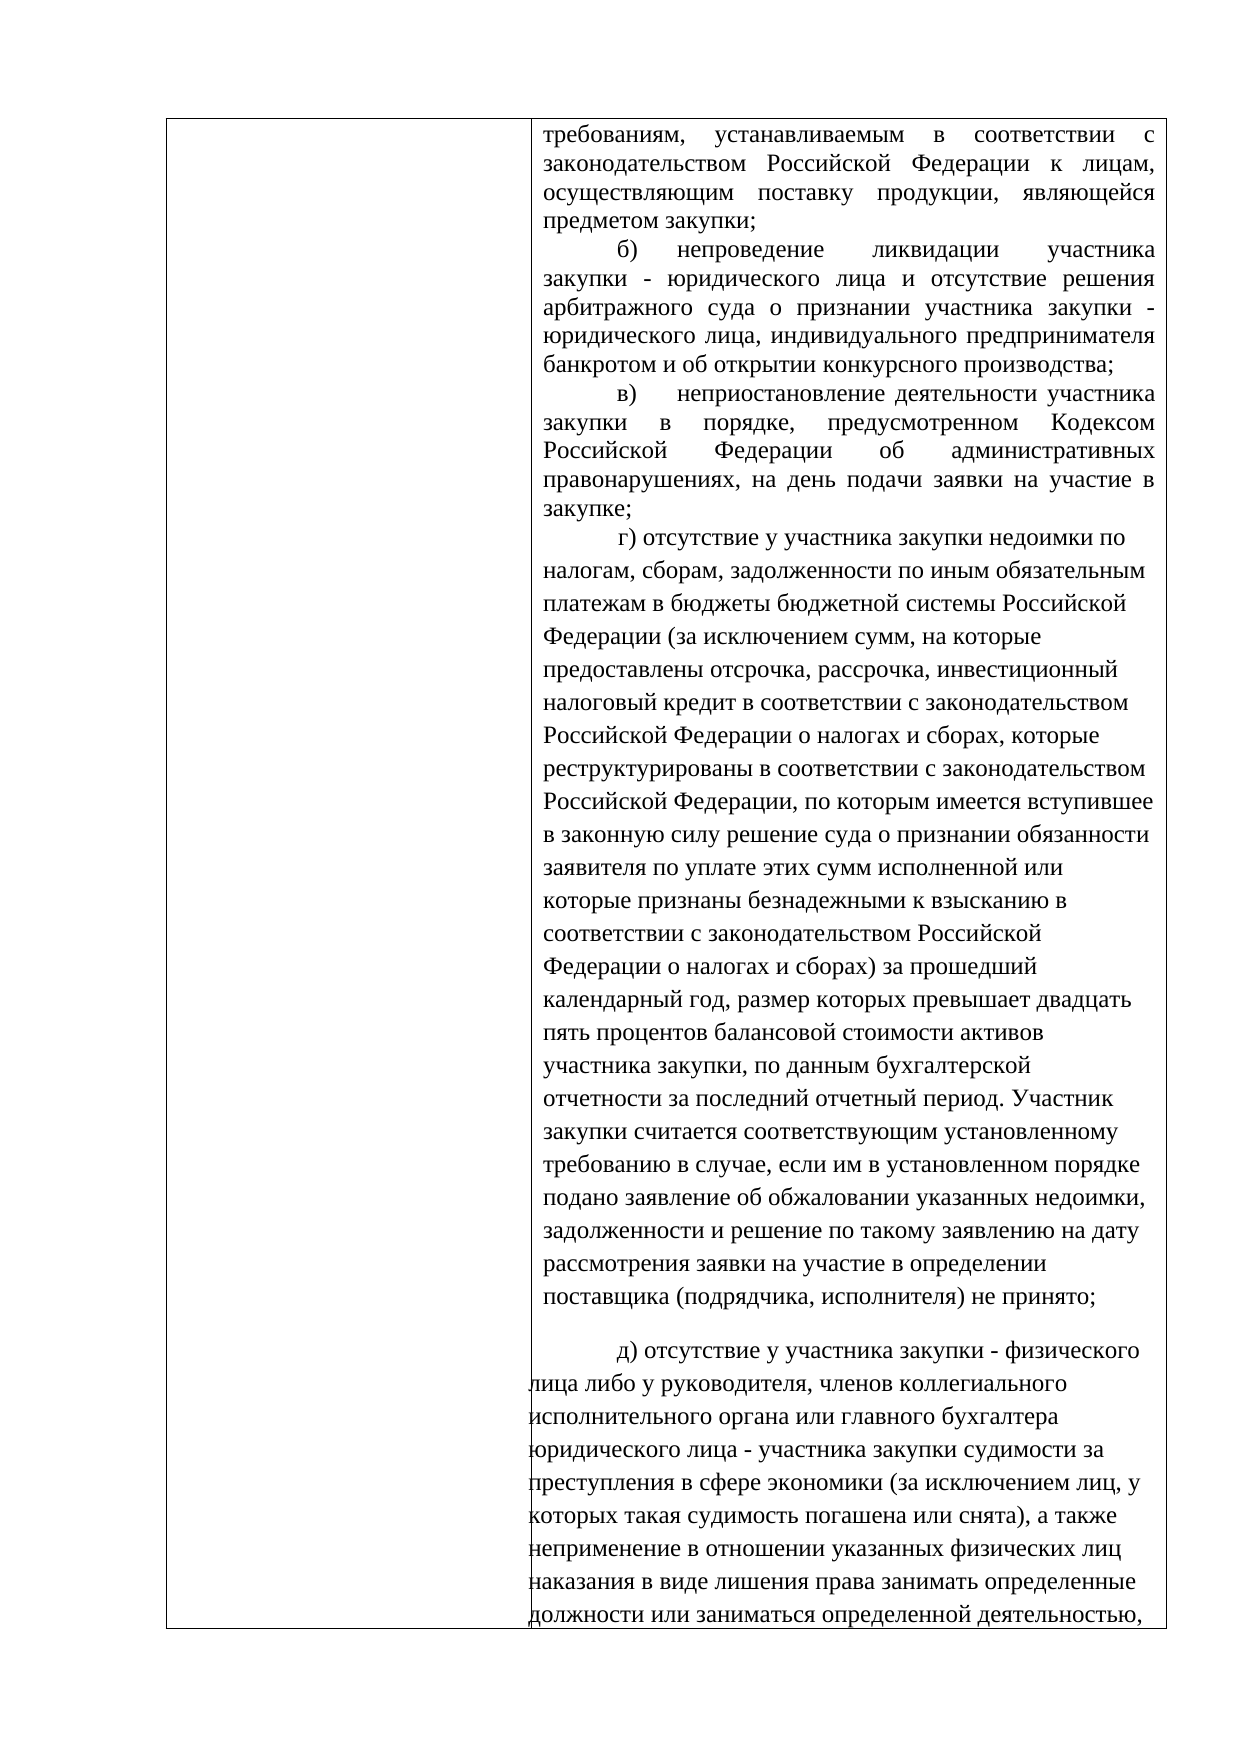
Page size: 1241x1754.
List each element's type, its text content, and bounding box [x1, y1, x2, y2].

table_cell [167, 119, 531, 1628]
